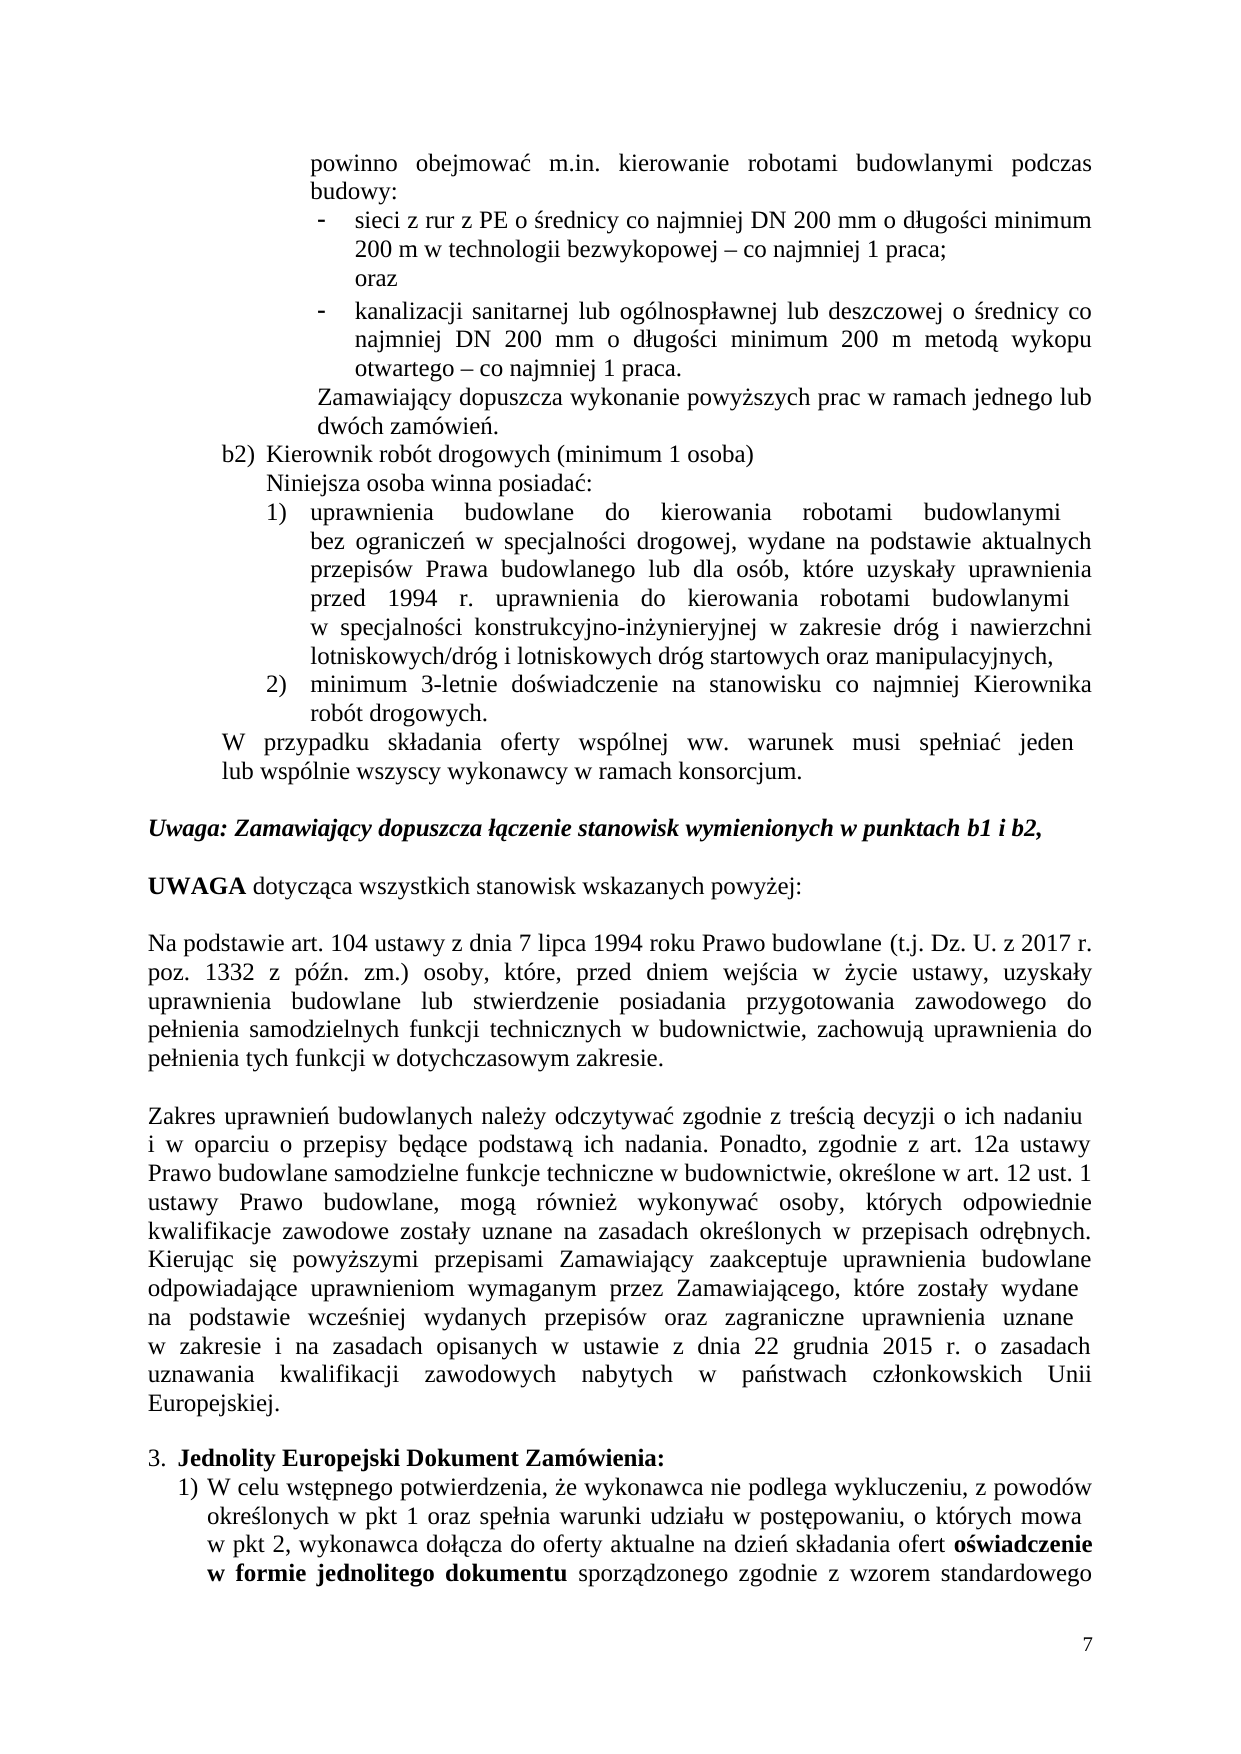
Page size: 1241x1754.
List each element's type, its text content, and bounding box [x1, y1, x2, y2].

list kanalizacji sanitarnej lub ogólnospławnej lub deszczowej o średnicy co najmniej DN 200 mm o długości minimum 200 m metodą wykopu otwartego – co najmniej 1 praca. [317, 296, 1092, 382]
list Jednolity Europejski Dokument Zamówienia: [148, 1443, 1092, 1472]
text Niniejsza osoba winna posiadać: [266, 468, 1092, 497]
text Zakres uprawnień budowlanych należy odczytywać zgodnie z treścią decyzji o ich nadaniu i w oparciu o przepisy będące podstawą ich nadania. Ponadto, zgodnie z art. 12a ustawy Prawo budowlane samodzielne funkcje techniczne w budownictwie, określone w art. 12 ust. 1 ustawy Prawo budowlane, mogą również wykonywać osoby, których odpowiednie kwalifikacje zawodowe zostały uznane na zasadach określonych w przepisach odrębnych. Kierując się powyższymi przepisami Zamawiający zaakceptuje uprawnienia budowlane odpowiadające uprawnieniom wymaganym przez Zamawiającego, które zostały wydane na podstawie wcześniej wydanych przepisów oraz zagraniczne uprawnienia uznane w zakresie i na zasadach opisanych w ustawie z dnia 22 grudnia 2015 r. o zasadach uznawania kwalifikacji zawodowych nabytych w państwach członkowskich Unii Europejskiej. [148, 1101, 1092, 1417]
list sieci z rur z PE o średnicy co najmniej DN 200 mm o długości minimum 200 m w technologii bezwykopowej – co najmniej 1 praca; [317, 205, 1092, 263]
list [266, 148, 1092, 205]
text Na podstawie art. 104 ustawy z dnia 7 lipca 1994 roku Prawo budowlane (t.j. Dz. U. z 2017 r. poz. 1332 z późn. zm.) osoby, które, przed dniem wejścia w życie ustawy, uzyskały uprawnienia budowlane lub stwierdzenie posiadania przygotowania zawodowego do pełnienia samodzielnych funkcji technicznych w budownictwie, zachowują uprawnienia do pełnienia tych funkcji w dotychczasowym zakresie. [148, 928, 1092, 1072]
list minimum 3-letnie doświadczenie na stanowisku co najmniej Kierownika robót drogowych. [266, 669, 1092, 727]
list uprawnienia budowlane do kierowania robotami budowlanymi bez ograniczeń w specjalności drogowej, wydane na podstawie aktualnych przepisów Prawa budowlanego lub dla osób, które uzyskały uprawnienia przed 1994 r. uprawnienia do kierowania robotami budowlanymi w specjalności konstrukcyjno-inżynieryjnej w zakresie dróg i nawierzchni lotniskowych/dróg i lotniskowych dróg startowych oraz manipulacyjnych, [266, 497, 1092, 669]
text W przypadku składania oferty wspólnej ww. warunek musi spełniać jeden lub wspólnie wszyscy wykonawcy w ramach konsorcjum. [222, 727, 1092, 784]
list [177, 1472, 1092, 1587]
text Uwaga: Zamawiający dopuszcza łączenie stanowisk wymienionych w punktach b1 i b2, [148, 813, 1092, 842]
list Kierownik robót drogowych (minimum 1 osoba) [222, 439, 1092, 468]
text UWAGA dotycząca wszystkich stanowisk wskazanych powyżej: [148, 871, 1092, 899]
text Zamawiający dopuszcza wykonanie powyższych prac w ramach jednego lub dwóch zamówień. [317, 382, 1092, 439]
list oraz [354, 263, 1092, 291]
